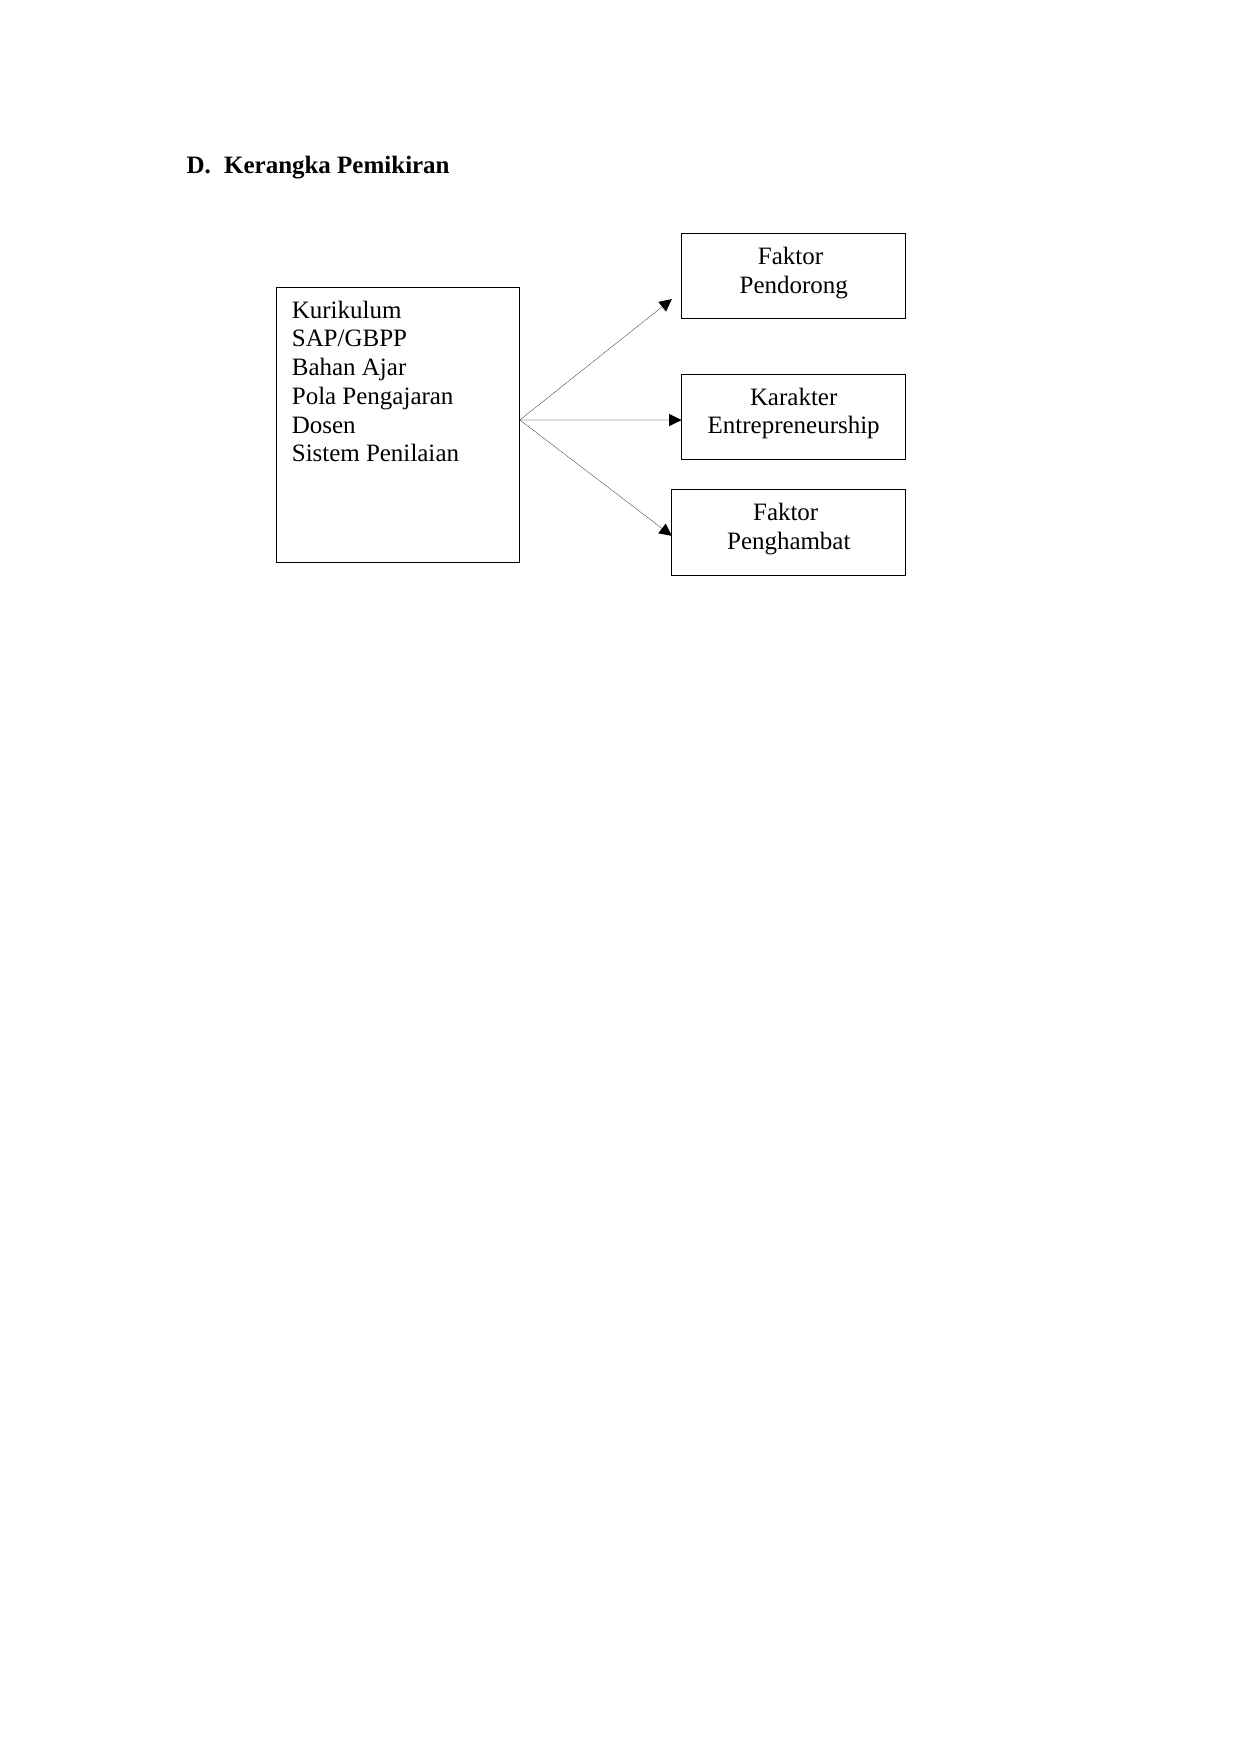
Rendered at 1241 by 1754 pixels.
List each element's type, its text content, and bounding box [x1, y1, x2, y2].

list Kerangka Pemikiran [186, 150, 1090, 179]
